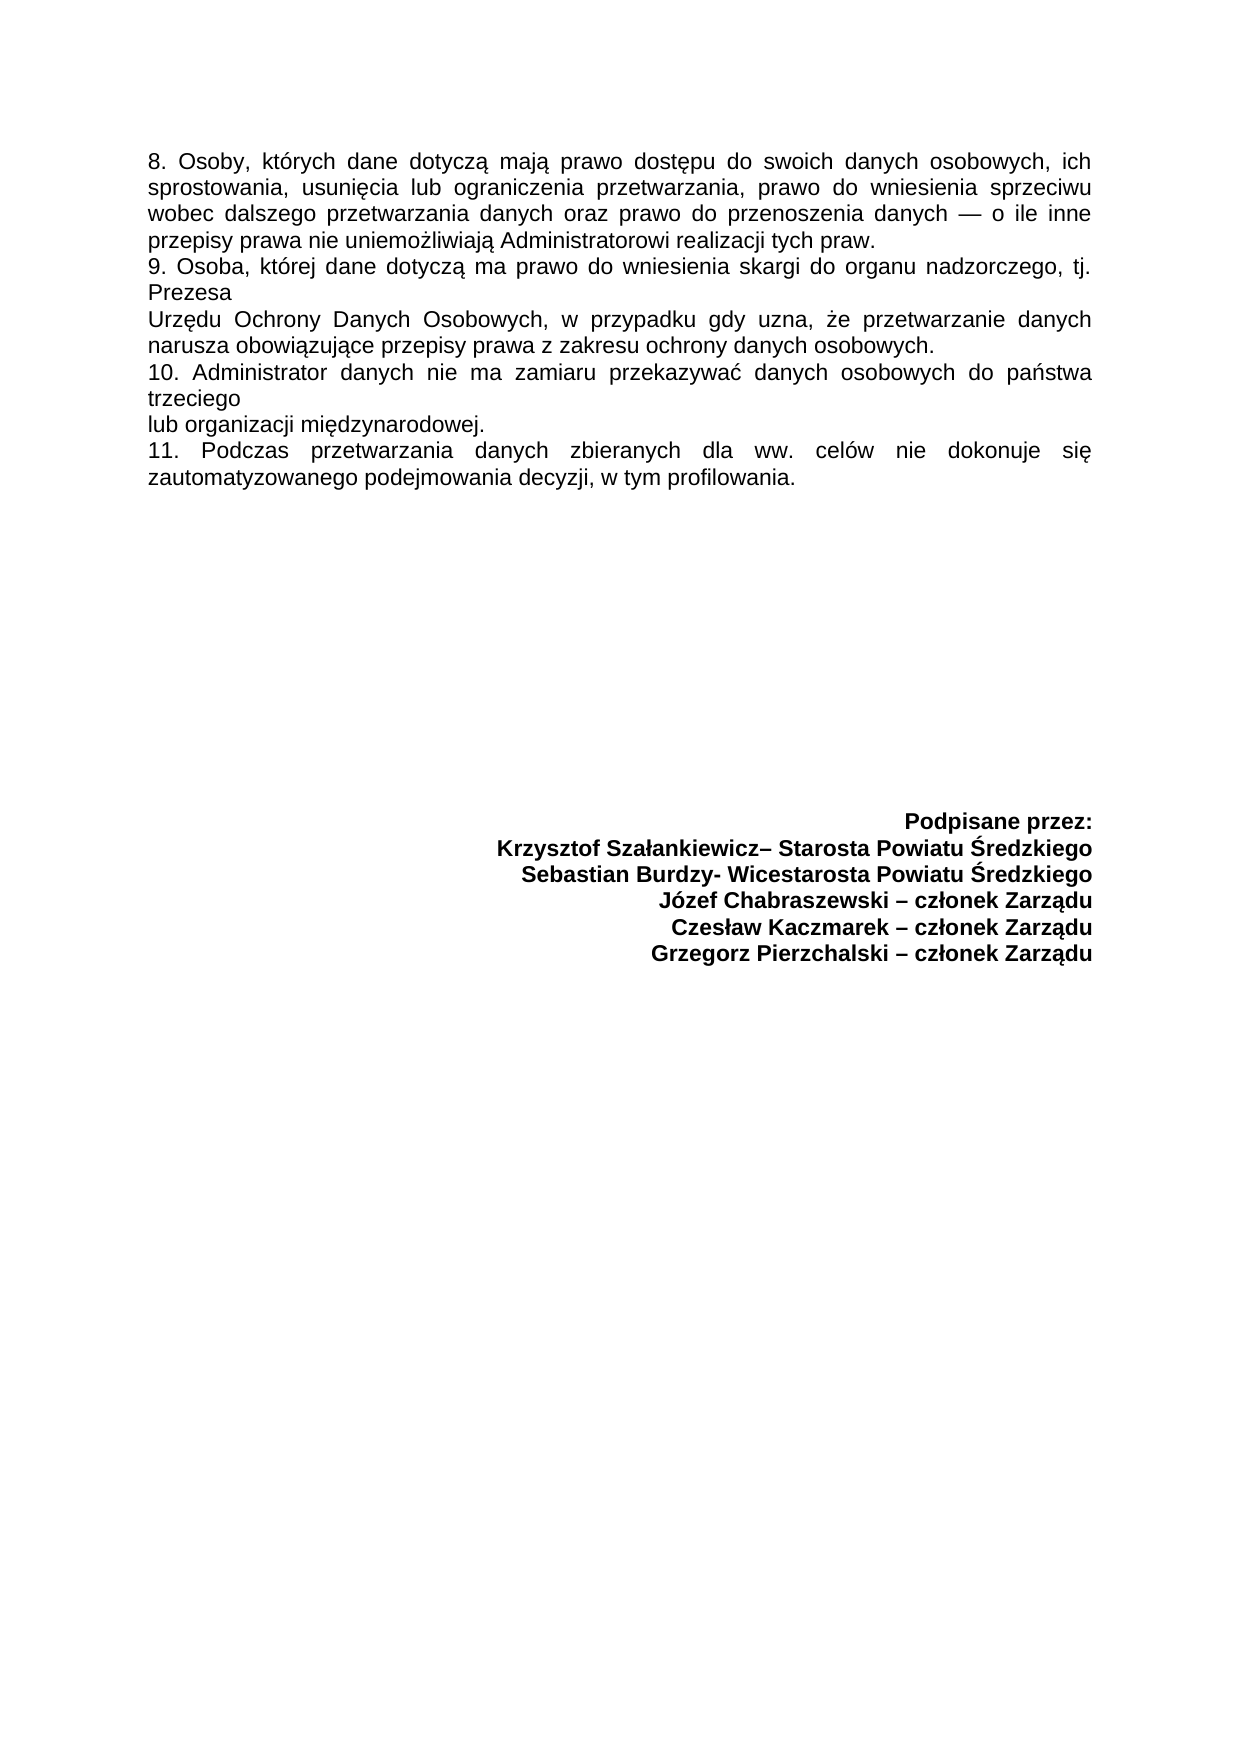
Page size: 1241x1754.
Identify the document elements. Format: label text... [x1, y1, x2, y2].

text Józef Chabraszewski – członek Zarządu [148, 887, 1093, 913]
list 9. Osoba, której dane dotyczą ma prawo do wniesienia skargi do organu nadzorczego, tj. Prezesa [148, 253, 1093, 306]
list lub organizacji międzynarodowej. [148, 411, 1093, 437]
text Podpisane przez: [148, 808, 1093, 834]
list 10. Administrator danych nie ma zamiaru przekazywać danych osobowych do państwa trzeciego [148, 358, 1093, 411]
text Krzysztof Szałankiewicz– Starosta Powiatu Średzkiego [148, 834, 1093, 861]
list Urzędu Ochrony Danych Osobowych, w przypadku gdy uzna, że przetwarzanie danych narusza obowiązujące przepisy prawa z zakresu ochrony danych osobowych. [148, 306, 1093, 358]
text Grzegorz Pierzchalski – członek Zarządu [148, 940, 1093, 966]
list 8. Osoby, których dane dotyczą mają prawo dostępu do swoich danych osobowych, ich sprostowania, usunięcia lub ograniczenia przetwarzania, prawo do wniesienia sprzeciwu wobec dalszego przetwarzania danych oraz prawo do przenoszenia danych — o ile inne przepisy prawa nie uniemożliwiają Administratorowi realizacji tych praw. [148, 148, 1093, 253]
list 11. Podczas przetwarzania danych zbieranych dla ww. celów nie dokonuje się zautomatyzowanego podejmowania decyzji, w tym profilowania. [148, 437, 1093, 490]
text Sebastian Burdzy- Wicestarosta Powiatu Średzkiego [148, 861, 1093, 887]
text Czesław Kaczmarek – członek Zarządu [148, 913, 1093, 940]
